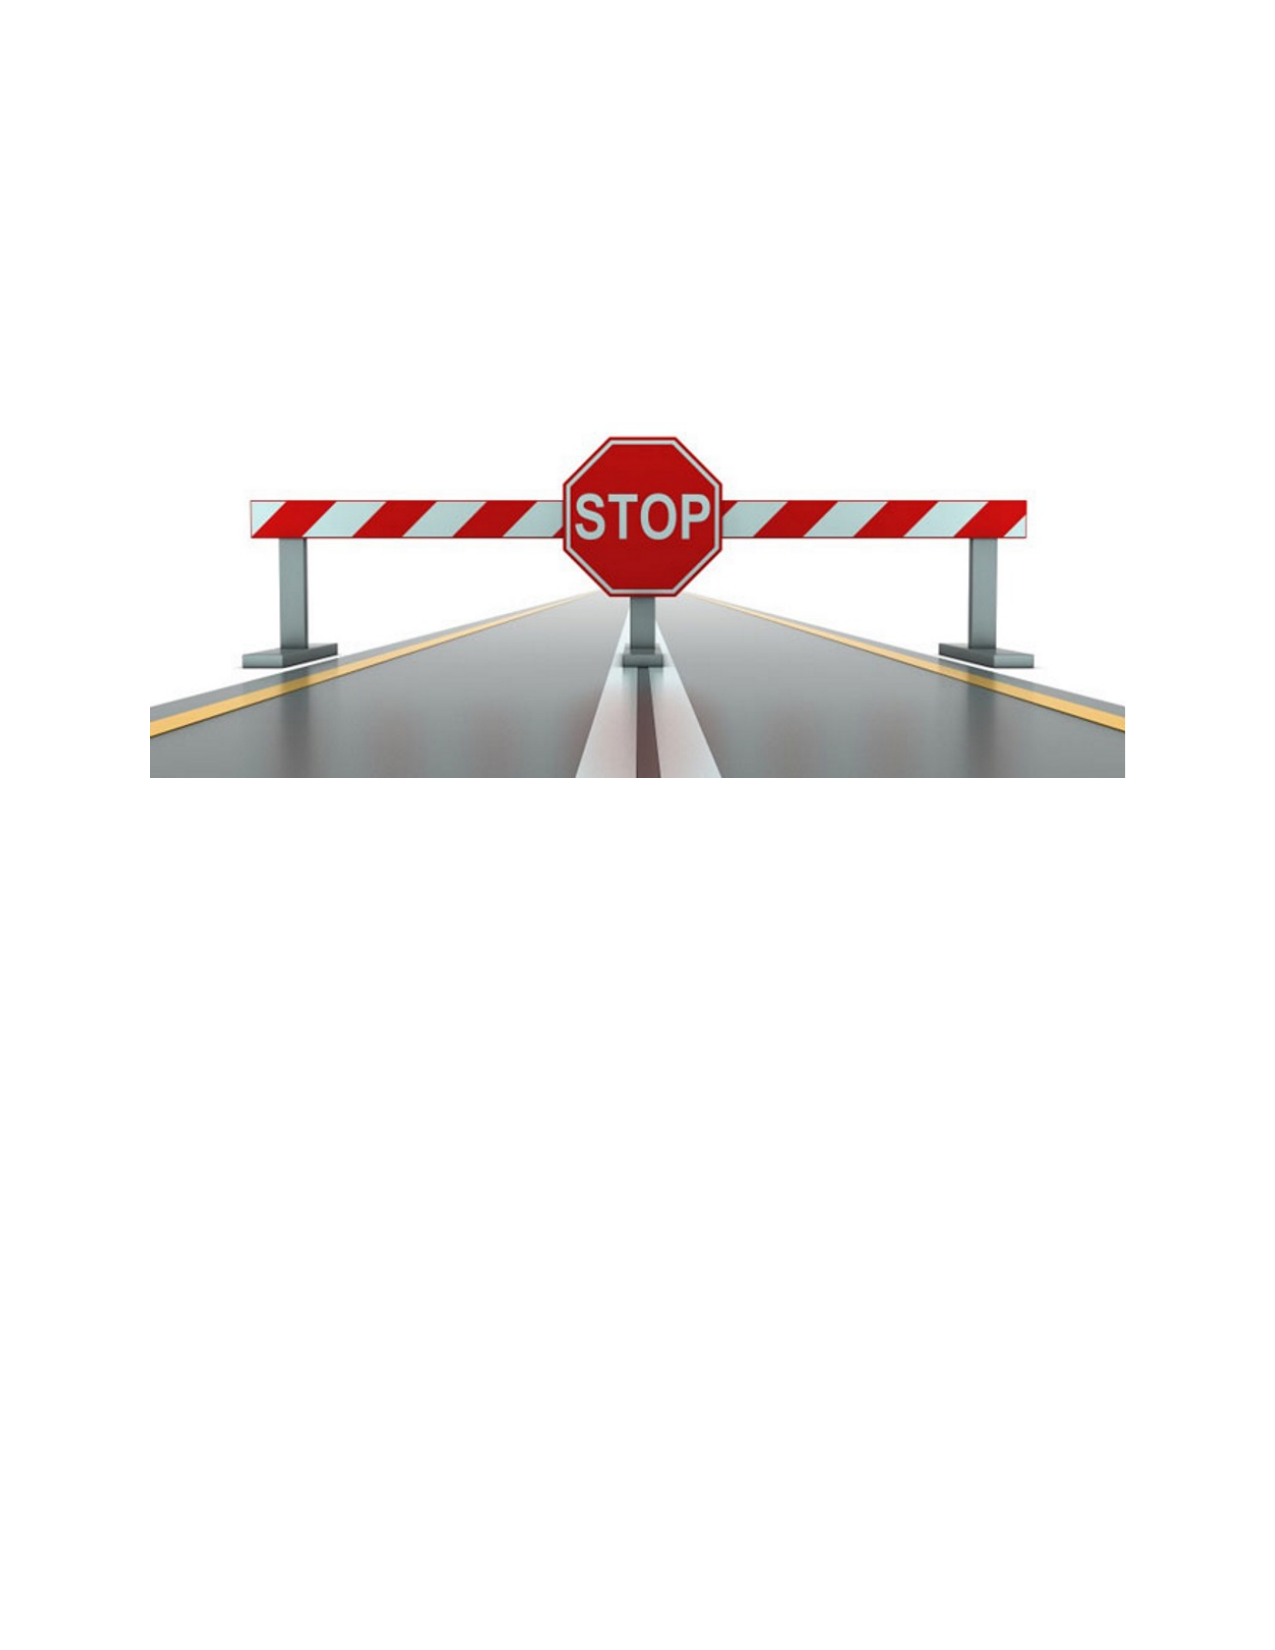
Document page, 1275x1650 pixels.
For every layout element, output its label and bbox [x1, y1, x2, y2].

picture [150, 391, 1125, 778]
